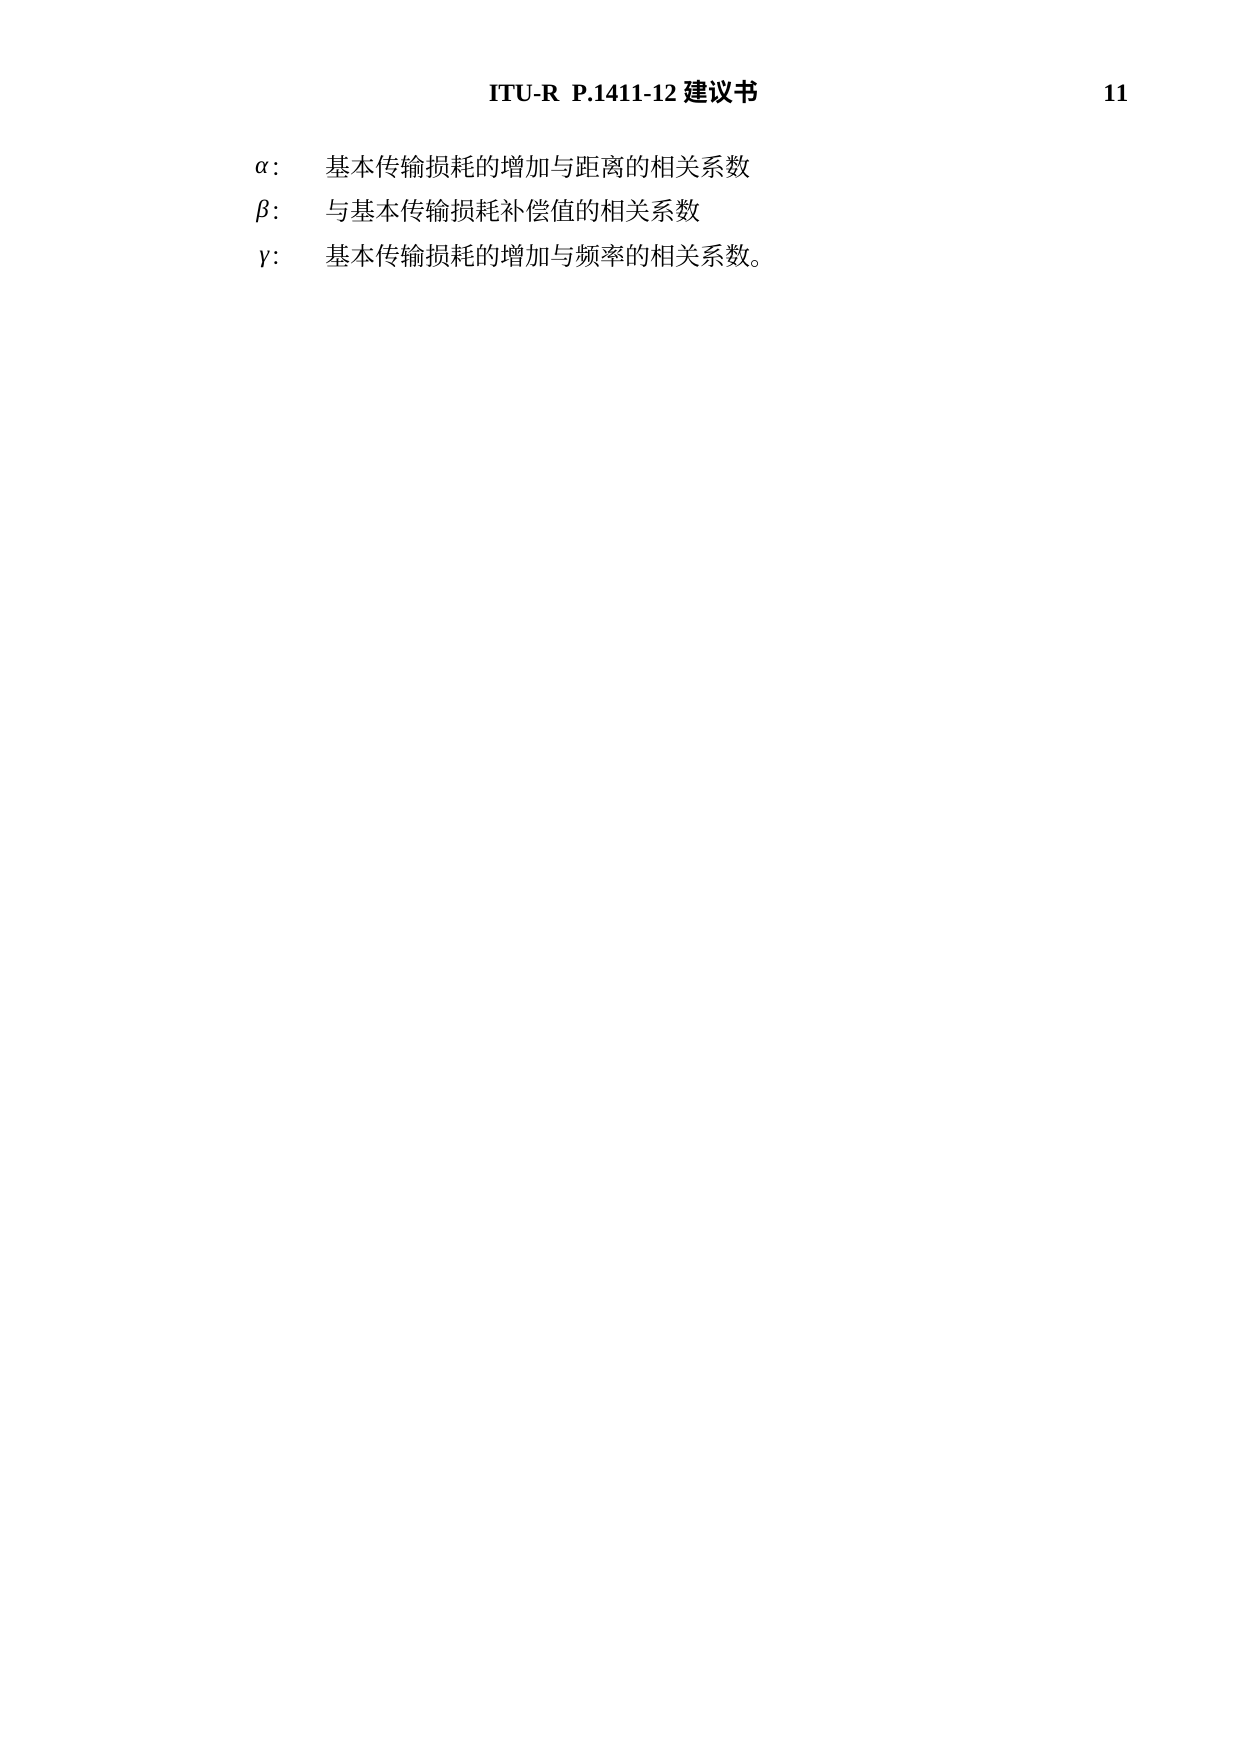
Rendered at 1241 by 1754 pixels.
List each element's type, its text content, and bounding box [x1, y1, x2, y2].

text ： 与基本传输损耗补偿值的相关系数 [118, 192, 1122, 228]
text ： 基本传输损耗的增加与距离的相关系数 [118, 148, 1122, 184]
text ： 基本传输损耗的增加与频率的相关系数。 [118, 236, 1122, 272]
